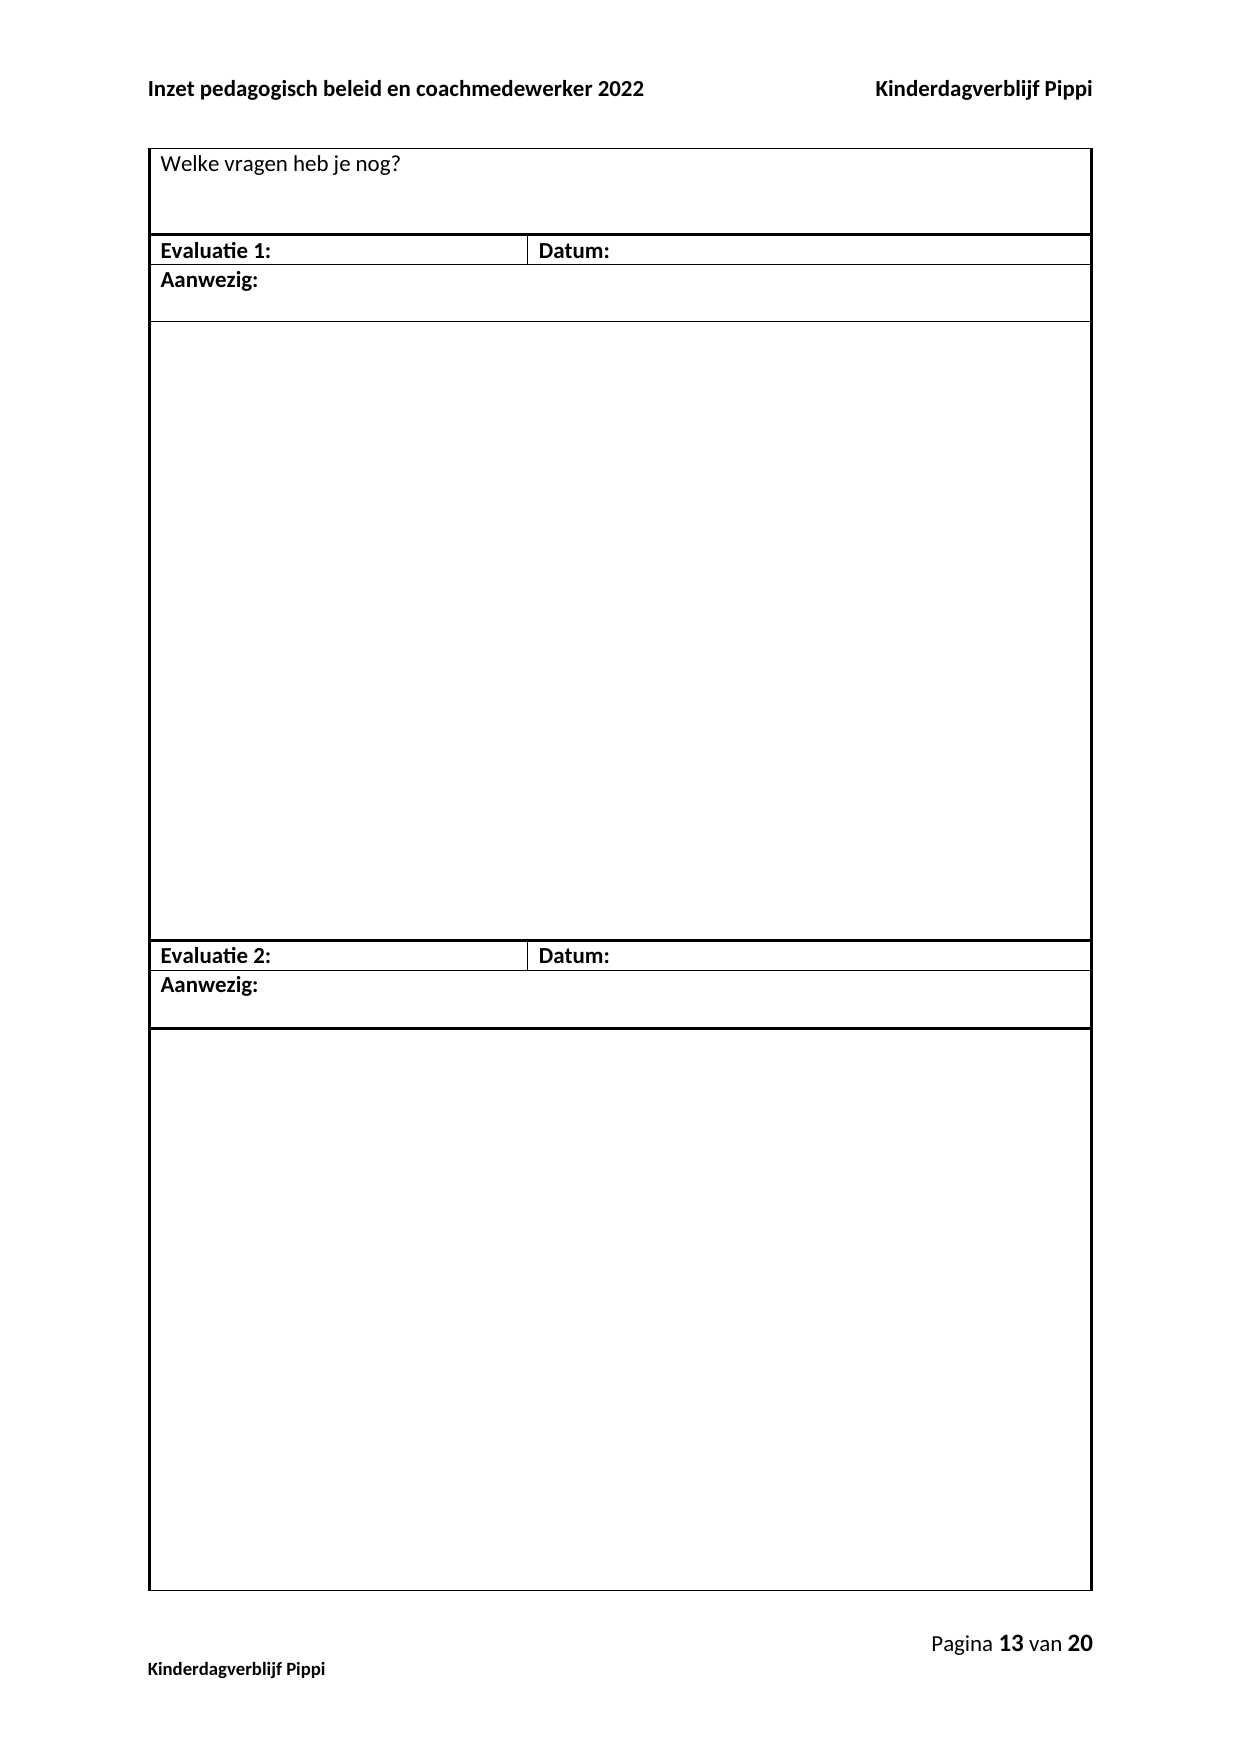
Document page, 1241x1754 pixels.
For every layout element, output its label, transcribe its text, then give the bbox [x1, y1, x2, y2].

table_cell Evaluatie 1: [151, 236, 527, 264]
table_cell [151, 322, 1090, 938]
table_cell Datum: [528, 236, 1090, 264]
table_cell Aanwezig: [151, 971, 1090, 1027]
table_cell Datum: [528, 942, 1090, 969]
table_cell Aanwezig: [151, 265, 1090, 321]
table_cell [151, 1030, 1090, 1590]
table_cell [151, 149, 1090, 233]
table_cell Evaluatie 2: [151, 942, 527, 969]
